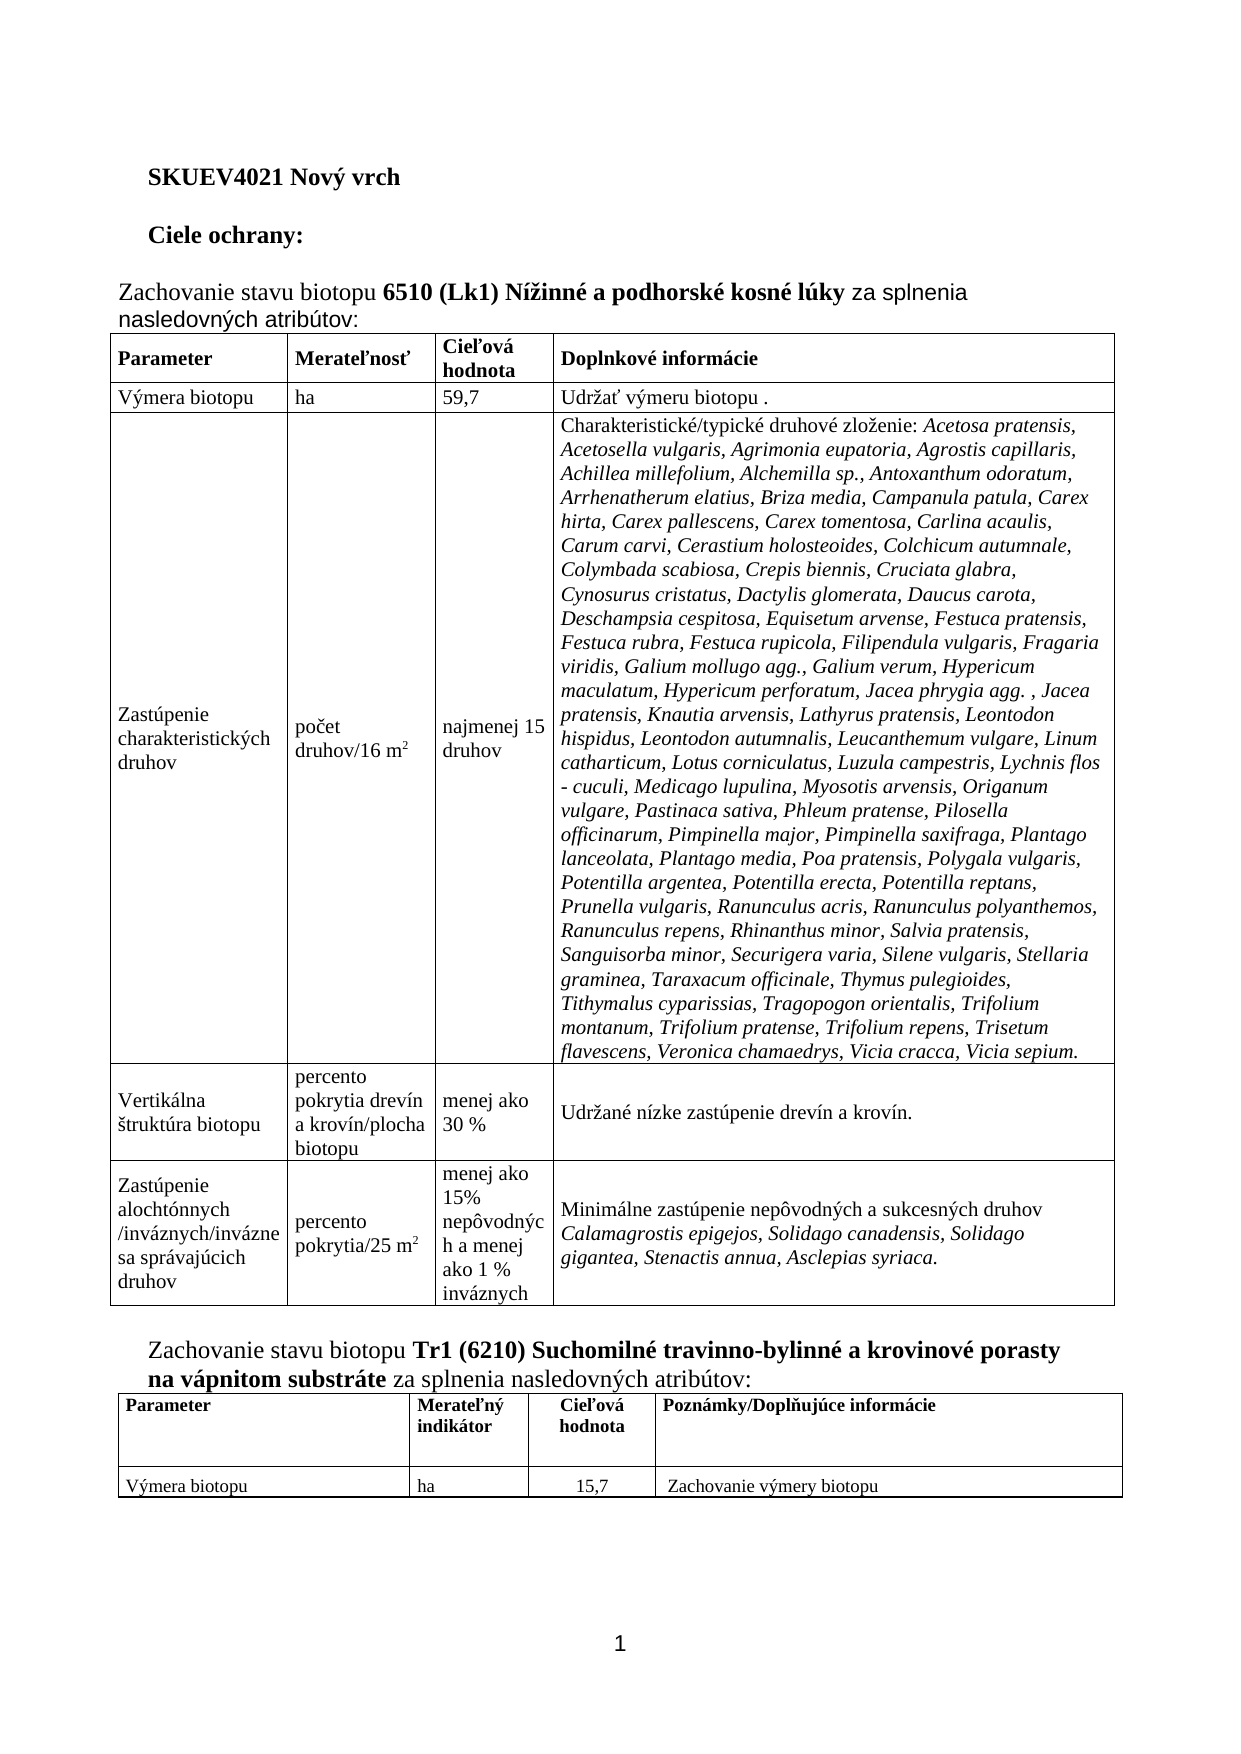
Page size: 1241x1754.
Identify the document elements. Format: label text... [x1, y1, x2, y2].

table_cell Zachovanie výmery biotopu [656, 1467, 1122, 1496]
table_cell Minimálne zastúpenie nepôvodných a sukcesných druhov Calamagrostis epigejos, Solidago canadensis, Solidago gigantea, Stenactis annua, Asclepias syriaca. [554, 1161, 1114, 1305]
table_header Cieľová hodnota [436, 334, 553, 382]
table_cell Vertikálna štruktúra biotopu [111, 1064, 287, 1160]
table_header Doplnkové informácie [554, 334, 1114, 382]
table_header Poznámky/Doplňujúce informácie [656, 1394, 1122, 1466]
table_cell percento pokrytia/25 m2 [288, 1161, 435, 1305]
table_cell percento pokrytia drevín a krovín/plocha biotopu [288, 1064, 435, 1160]
table_cell Výmera biotopu [119, 1467, 409, 1496]
table_cell Zastúpenie charakteristických druhov [111, 413, 287, 1063]
table_cell 59,7 [436, 383, 553, 412]
table_cell ha [288, 383, 435, 412]
table_header Cieľová hodnota [529, 1394, 655, 1466]
table_header Merateľnosť [288, 334, 435, 382]
table_cell Udržané nízke zastúpenie drevín a krovín. [554, 1064, 1114, 1160]
table_cell menej ako 15% nepôvodných a menej ako 1 % inváznych [436, 1161, 553, 1305]
table_cell Charakteristické/typické druhové zloženie: Acetosa pratensis, Acetosella vulgaris, Agrimonia eupatoria, Agrostis capillaris, Achillea millefolium, Alchemilla sp., Antoxanthum odoratum, Arrhenatherum elatius, Briza media, Campanula patula, Carex hirta, Carex pallescens, Carex tomentosa, Carlina acaulis, Carum carvi, Cerastium holosteoides, Colchicum autumnale, Colymbada scabiosa, Crepis biennis, Cruciata glabra, Cynosurus cristatus, Dactylis glomerata, Daucus carota, Deschampsia cespitosa, Equisetum arvense, Festuca pratensis, Festuca rubra, Festuca rupicola, Filipendula vulgaris, Fragaria viridis, Galium mollugo agg., Galium verum, Hypericum maculatum, Hypericum perforatum, Jacea phrygia agg. , Jacea pratensis, Knautia arvensis, Lathyrus pratensis, Leontodon hispidus, Leontodon autumnalis, Leucanthemum vulgare, Linum catharticum, Lotus corniculatus, Luzula campestris, Lychnis flos - cuculi, Medicago lupulina, Myosotis arvensis, Origanum vulgare, Pastinaca sativa, Phleum pratense, Pilosella officinarum, Pimpinella major, Pimpinella saxifraga, Plantago lanceolata, Plantago media, Poa pratensis, Polygala vulgaris, Potentilla argentea, Potentilla erecta, Potentilla reptans, Prunella vulgaris, Ranunculus acris, Ranunculus polyanthemos, Ranunculus repens, Rhinanthus minor, Salvia pratensis, Sanguisorba minor, Securigera varia, Silene vulgaris, Stellaria graminea, Taraxacum officinale, Thymus pulegioides, Tithymalus cyparissias, Tragopogon orientalis, Trifolium montanum, Trifolium pratense, Trifolium repens, Trisetum flavescens, Veronica chamaedrys, Vicia cracca, Vicia sepium. [554, 413, 1114, 1063]
table_cell menej ako 30 % [436, 1064, 553, 1160]
table_header Merateľný indikátor [410, 1394, 528, 1466]
text Zachovanie stavu biotopu 6510 (Lk1) Nížinné a podhorské kosné lúky za splnenia nasledovných atribútov: [118, 277, 1092, 333]
table_header Parameter [119, 1394, 409, 1466]
text SKUEV4021 Nový vrch [148, 162, 1092, 191]
table_cell ha [410, 1467, 528, 1496]
table_cell počet druhov/16 m2 [288, 413, 435, 1063]
table_cell Udržať výmeru biotopu . [554, 383, 1114, 412]
text Zachovanie stavu biotopu Tr1 (6210) Suchomilné travinno-bylinné a krovinové porasty na vápnitom substráte za splnenia nasledovných atribútov: [148, 1335, 1092, 1393]
table_cell 15,7 [529, 1467, 655, 1496]
table_cell Zastúpenie alochtónnych /inváznych/invázne sa správajúcich druhov [111, 1161, 287, 1305]
table_cell Výmera biotopu [111, 383, 287, 412]
text Ciele ochrany: [148, 220, 1092, 249]
table_header Parameter [111, 334, 287, 382]
table_cell najmenej 15 druhov [436, 413, 553, 1063]
